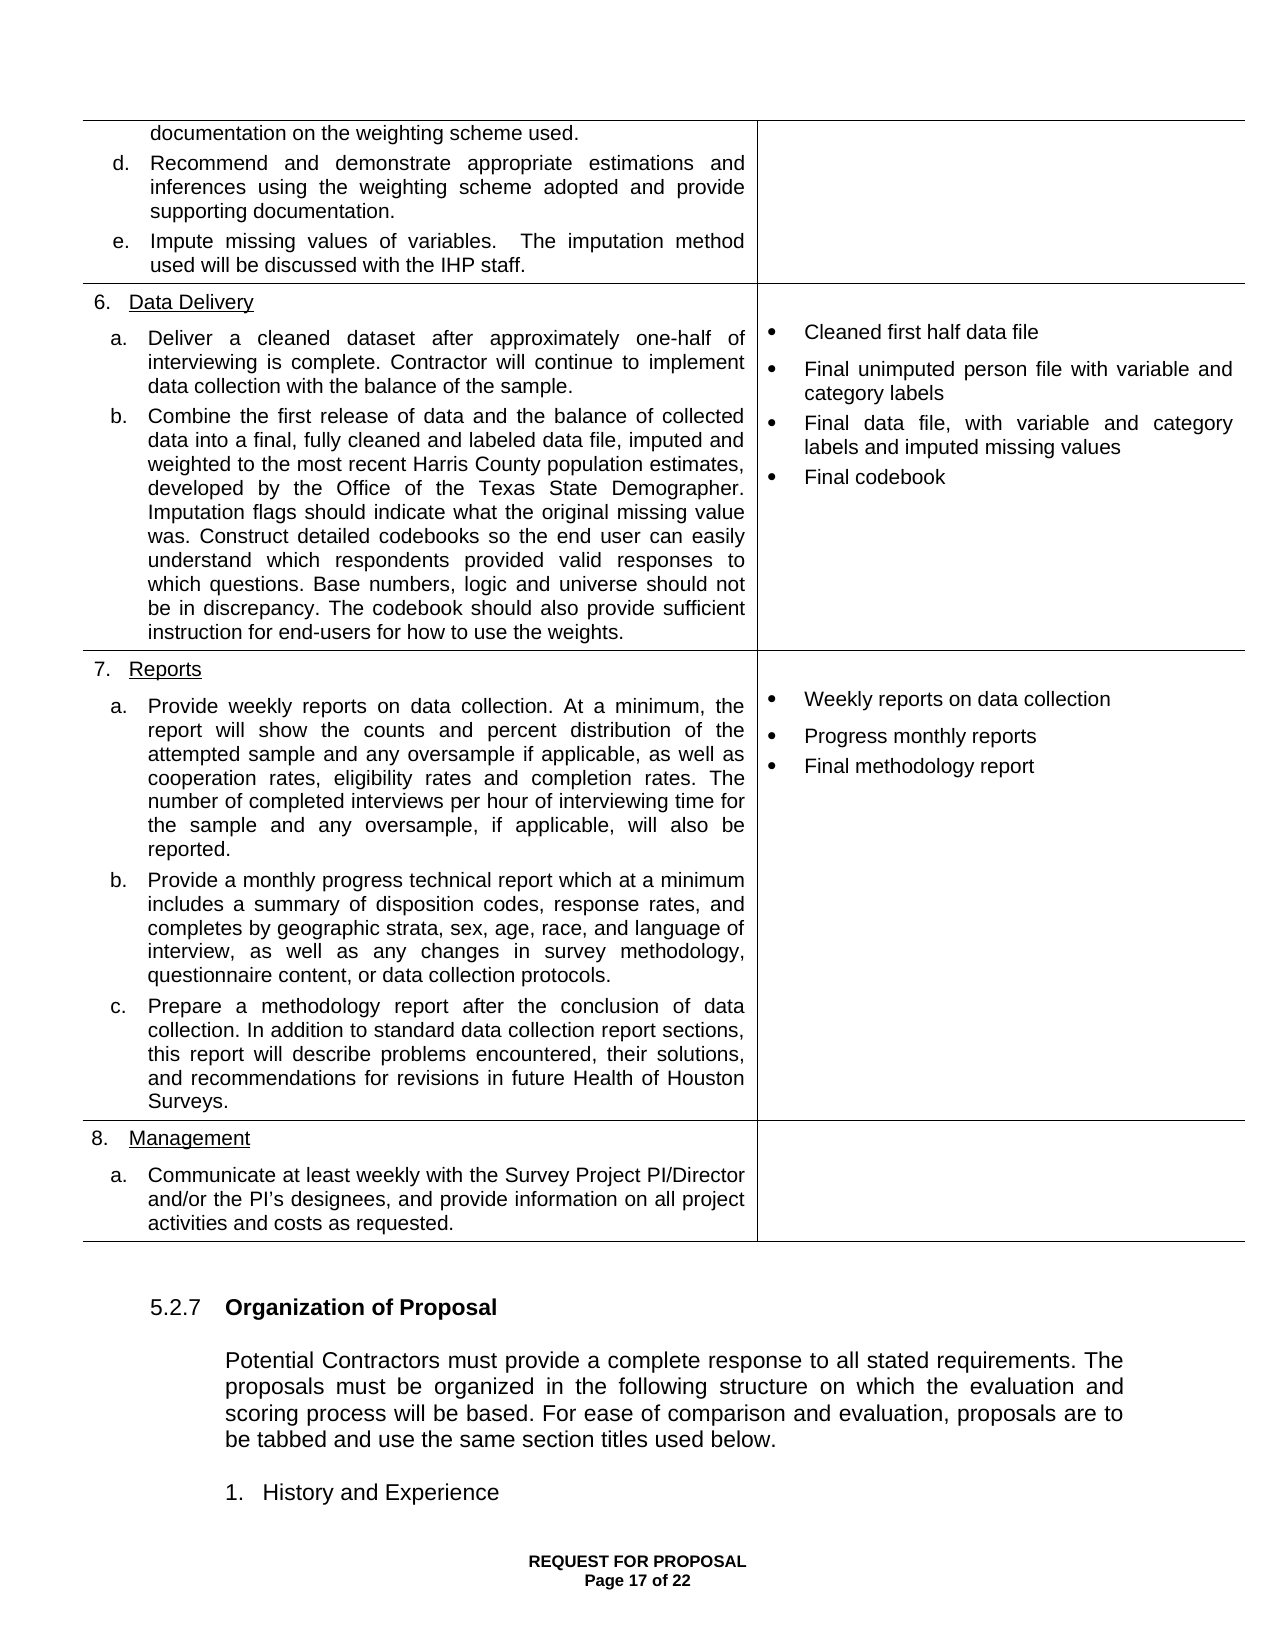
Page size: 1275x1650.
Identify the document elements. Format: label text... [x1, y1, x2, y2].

table_cell Weekly reports on data collection Progress monthly reports Final methodology report [758, 651, 1245, 1119]
table_cell [758, 1121, 1245, 1241]
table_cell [758, 121, 1245, 283]
table_cell Data Delivery Deliver a cleaned dataset after approximately one-half of interviewing is complete. Contractor will continue to implement data collection with the balance of the sample. Combine the first release of data and the balance of collected data into a final, fully cleaned and labeled data file, imputed and weighted to the most recent Harris County population estimates, developed by the Office of the Texas State Demographer. Imputation flags should indicate what the original missing value was. Construct detailed codebooks so the end user can easily understand which respondents provided valid responses to which questions. Base numbers, logic and universe should not be in discrepancy. The codebook should also provide sufficient instruction for end-users for how to use the weights. [83, 284, 757, 650]
text Potential Contractors must provide a complete response to all stated requirements. The proposals must be organized in the following structure on which the evaluation and scoring process will be based. For ease of comparison and evaluation, proposals are to be tabbed and use the same section titles used below. [225, 1347, 1125, 1452]
table_cell Cleaned first half data file Final unimputed person file with variable and category labels Final data file, with variable and category labels and imputed missing values Final codebook [758, 284, 1245, 650]
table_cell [83, 121, 757, 283]
table_cell Management Communicate at least weekly with the Survey Project PI/Director and/or the PI’s designees, and provide information on all project activities and costs as requested. [83, 1121, 757, 1241]
table_cell Reports Provide weekly reports on data collection. At a minimum, the report will show the counts and percent distribution of the attempted sample and any oversample if applicable, as well as cooperation rates, eligibility rates and completion rates. The number of completed interviews per hour of interviewing time for the sample and any oversample, if applicable, will also be reported. Provide a monthly progress technical report which at a minimum includes a summary of disposition codes, response rates, and completes by geographic strata, sex, age, race, and language of interview, as well as any changes in survey methodology, questionnaire content, or data collection protocols. Prepare a methodology report after the conclusion of data collection. In addition to standard data collection report sections, this report will describe problems encountered, their solutions, and recommendations for revisions in future Health of Houston Surveys. [83, 651, 757, 1119]
text 5.2.7 Organization of Proposal [150, 1294, 1125, 1320]
list History and Experience [225, 1478, 1125, 1505]
